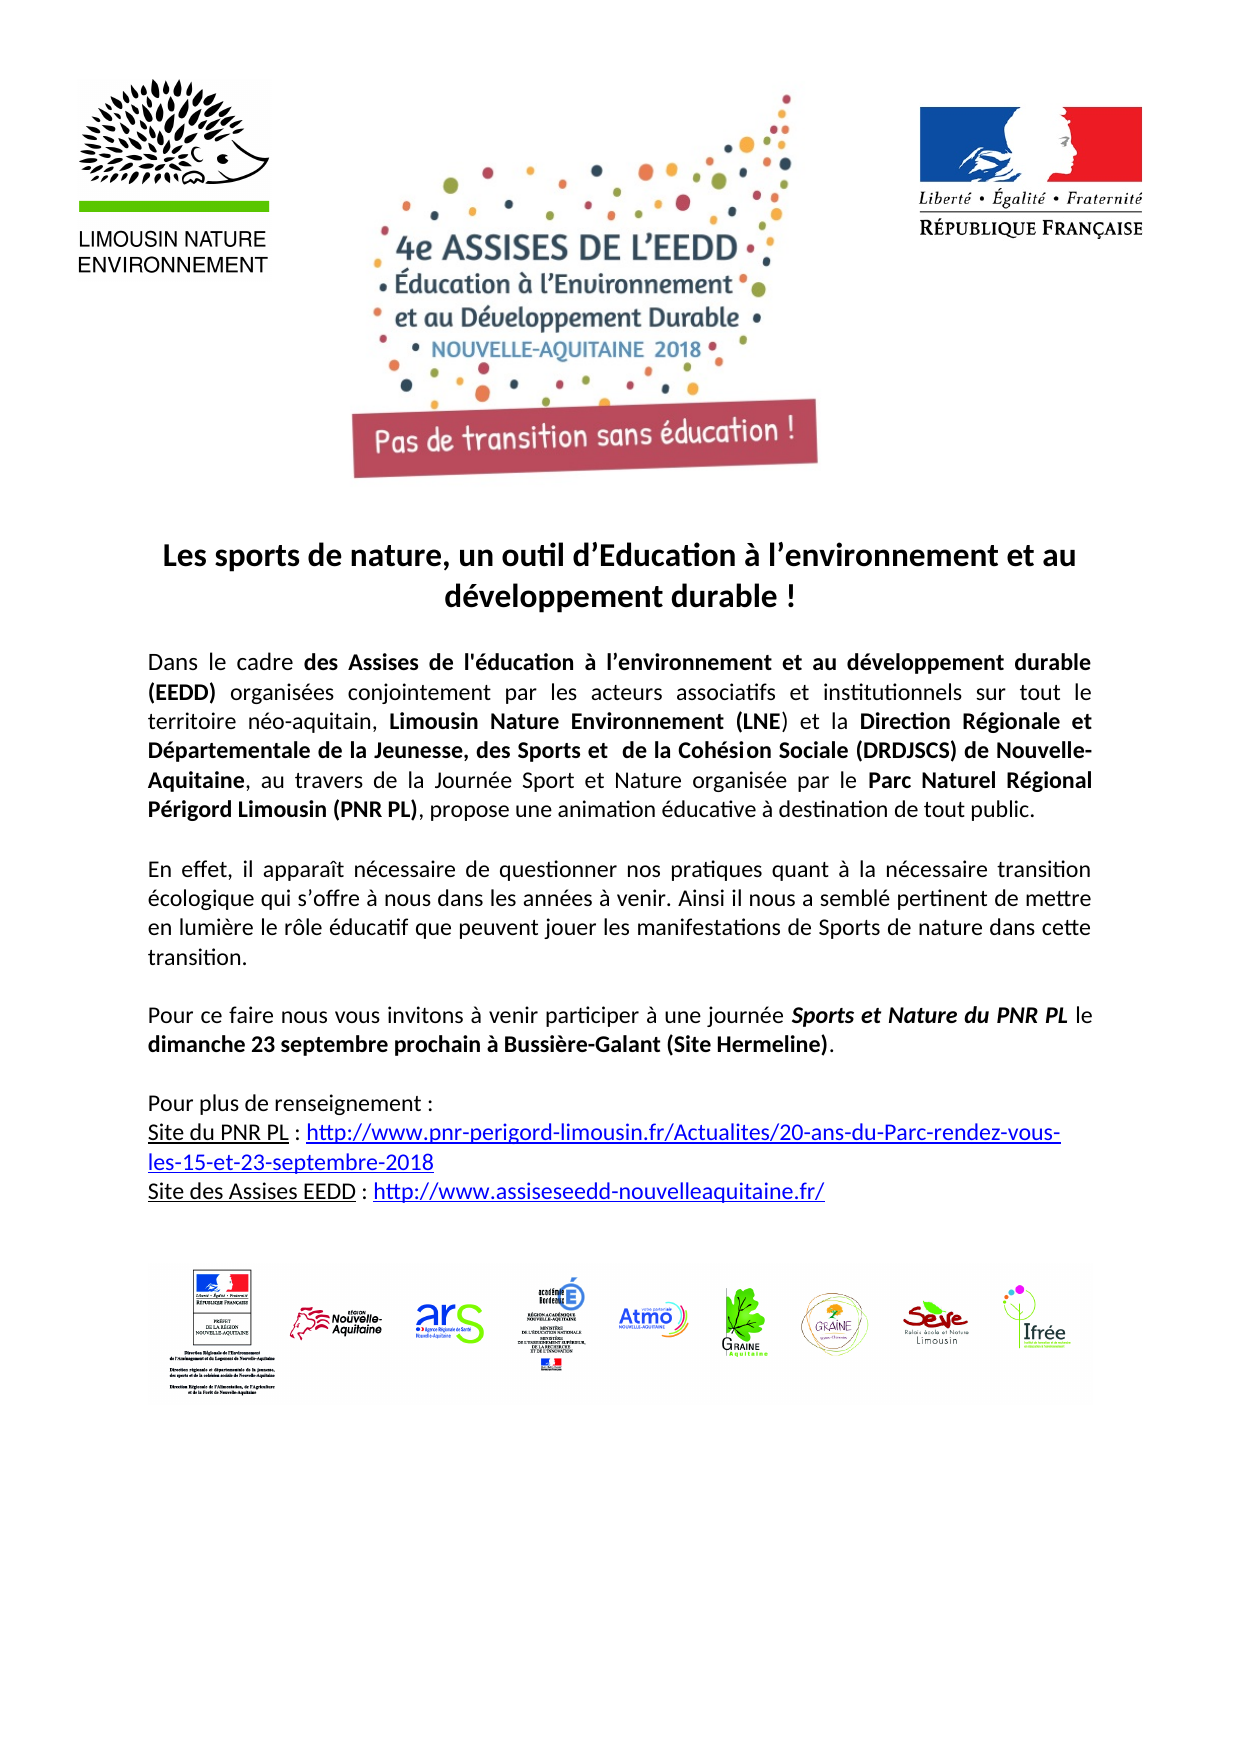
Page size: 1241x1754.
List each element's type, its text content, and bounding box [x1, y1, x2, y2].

picture [76, 79, 272, 282]
picture [147, 1263, 1093, 1405]
text Site du PNR PL : http://www.pnr-perigord-limousin.fr/Actualites/20-ans-du-Parc-rendez-vous-les-15-et-23-septembre-2018 [148, 1117, 1093, 1176]
text En effet, il apparaît nécessaire de questionner nos pratiques quant à la nécessaire transition écologique qui s’offre à nous dans les années à venir. Ainsi il nous a semblé pertinent de mettre en lumière le rôle éducatif que peuvent jouer les manifestations de Sports de nature dans cette transition. [148, 854, 1093, 971]
picture [918, 79, 1143, 266]
picture [334, 65, 831, 488]
text Les sports de nature, un outil d’Education à l’environnement et au développement durable ! [148, 534, 1093, 616]
text Dans le cadre des Assises de l'éducation à l’environnement et au développement durable (EEDD) organisées conjointement par les acteurs associatifs et institutionnels sur tout le territoire néo-aquitain, Limousin Nature Environnement (LNE) et la Direction Régionale et Départementale de la Jeunesse, des Sports et de la Cohésion Sociale (DRDJSCS) de Nouvelle-Aquitaine, au travers de la Journée Sport et Nature organisée par le Parc Naturel Régional Périgord Limousin (PNR PL), propose une animation éducative à destination de tout public. [148, 646, 1093, 823]
text Pour plus de renseignement : [148, 1088, 1093, 1117]
text Site des Assises EEDD : http://www.assiseseedd-nouvelleaquitaine.fr/ [148, 1176, 1093, 1205]
text Pour ce faire nous vous invitons à venir participer à une journée Sports et Nature du PNR PL le dimanche 23 septembre prochain à Bussière-Galant (Site Hermeline). [148, 1000, 1093, 1059]
